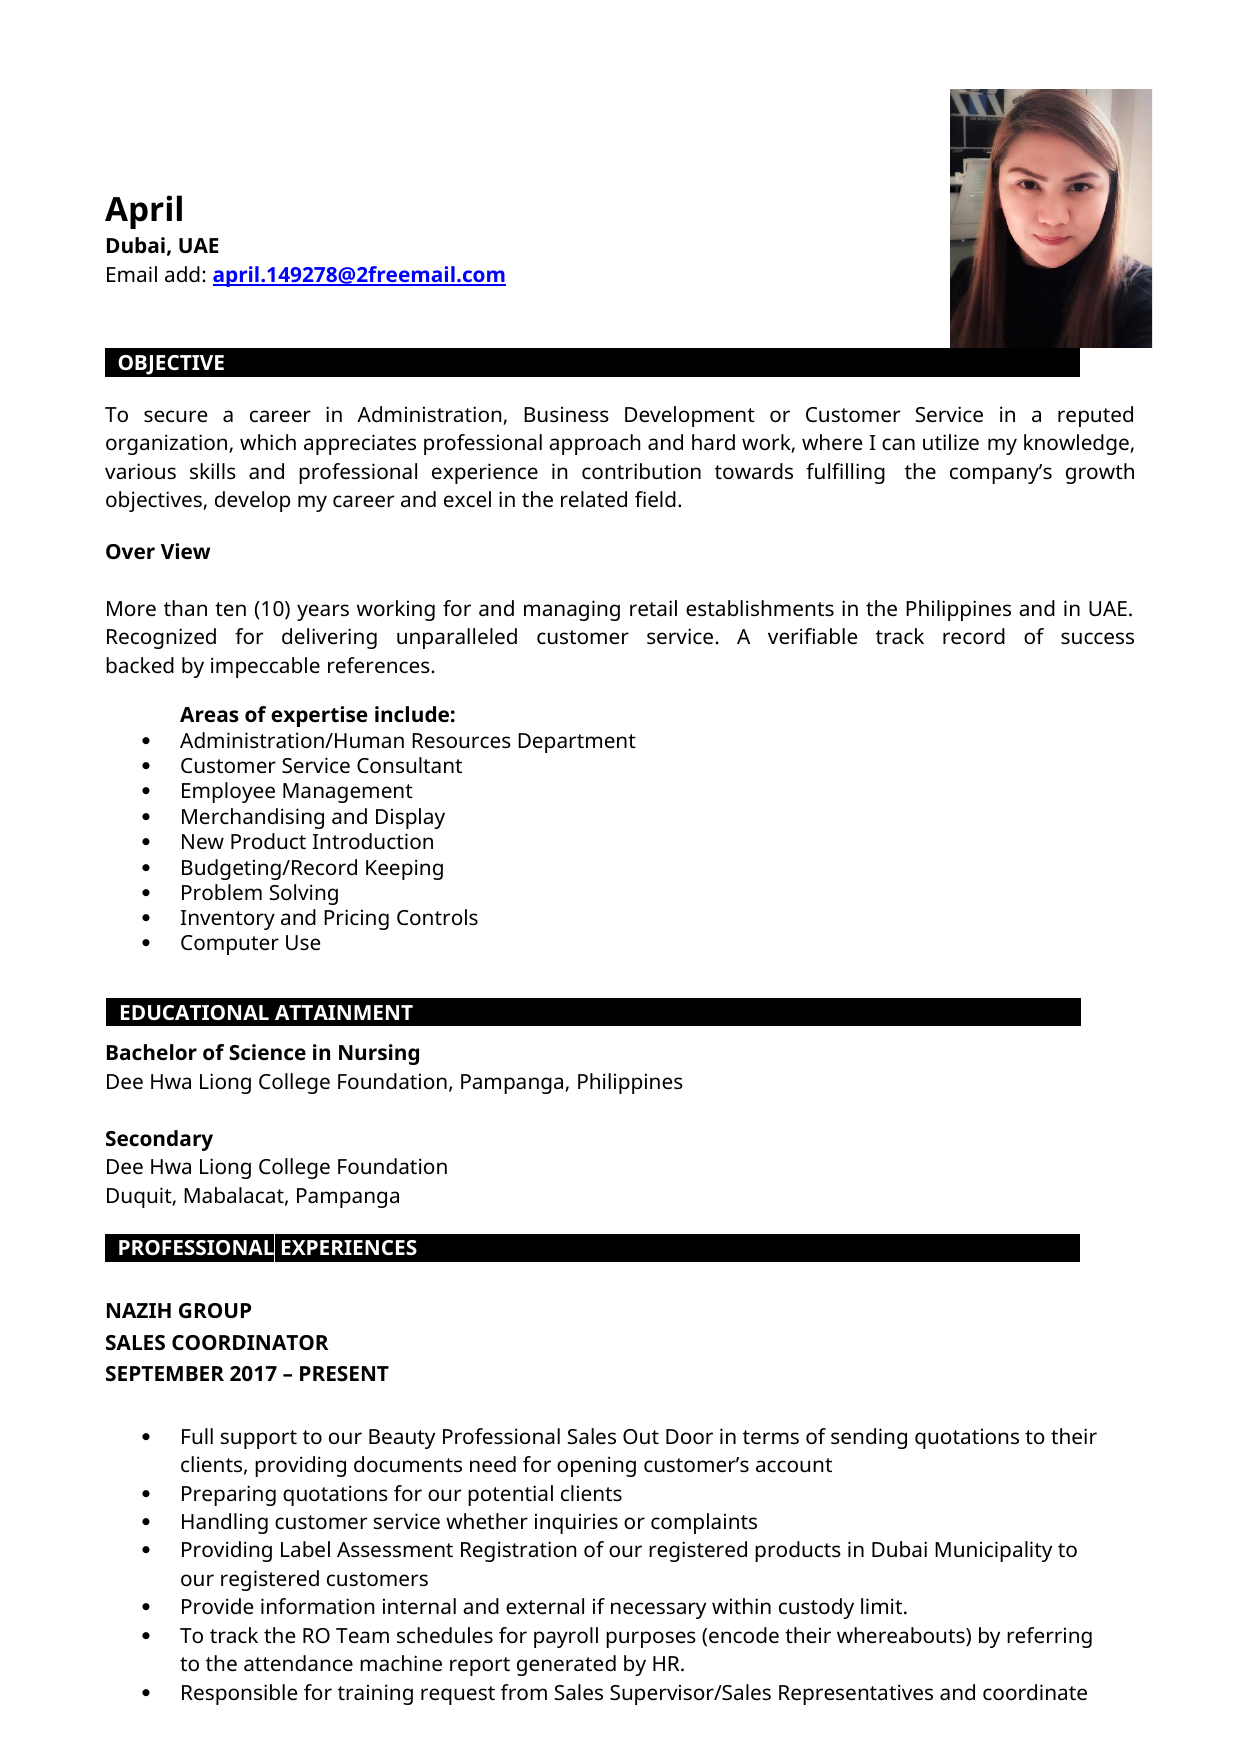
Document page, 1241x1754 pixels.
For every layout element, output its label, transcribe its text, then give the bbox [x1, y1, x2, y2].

list Customer Service Consultant [142, 753, 771, 778]
text Dee Hwa Liong College Foundation, Pampanga, Philippines [105, 1067, 771, 1095]
list Budgeting/Record Keeping [142, 854, 771, 880]
text More than ten (10) years working for and managing retail establishments in the Philippines and in UAE. Recognized for delivering unparalleled customer service. A verifiable track record of success backed by impeccable references. [105, 594, 1135, 679]
list Inventory and Pricing Controls [142, 905, 771, 930]
list Merchandising and Display [142, 804, 771, 829]
list Administration/Human Resources Department [142, 728, 771, 753]
list Employee Management [142, 778, 771, 804]
subtitle Secondary [105, 1124, 771, 1152]
list New Product Introduction [142, 829, 771, 854]
text Areas of expertise include: [180, 702, 771, 728]
text April [105, 186, 771, 231]
table_header [83, 1422, 1102, 1706]
text Email add: april.149278@2freemail.com [105, 260, 771, 288]
list Problem Solving [142, 880, 771, 905]
text NAZIH GROUP [105, 1296, 556, 1325]
text Bachelor of Science in Nursing [105, 1038, 771, 1067]
text To secure a career in Administration, Business Development or Customer Service in a reputed organization, which appreciates professional approach and hard work, where I can utilize my knowledge, various skills and professional experience in contribution towards fulfilling the company’s growth objectives, develop my career and excel in the related field. [105, 400, 1135, 514]
text SEPTEMBER 2017 – PRESENT [105, 1359, 556, 1388]
list Computer Use [142, 930, 771, 956]
subtitle Dubai, UAE [105, 231, 399, 260]
text SALES COORDINATOR [105, 1328, 556, 1356]
picture [950, 89, 1153, 348]
text Dee Hwa Liong College Foundation Duquit, Mabalacat, Pampanga [105, 1152, 470, 1209]
subtitle Over View [105, 537, 1146, 565]
